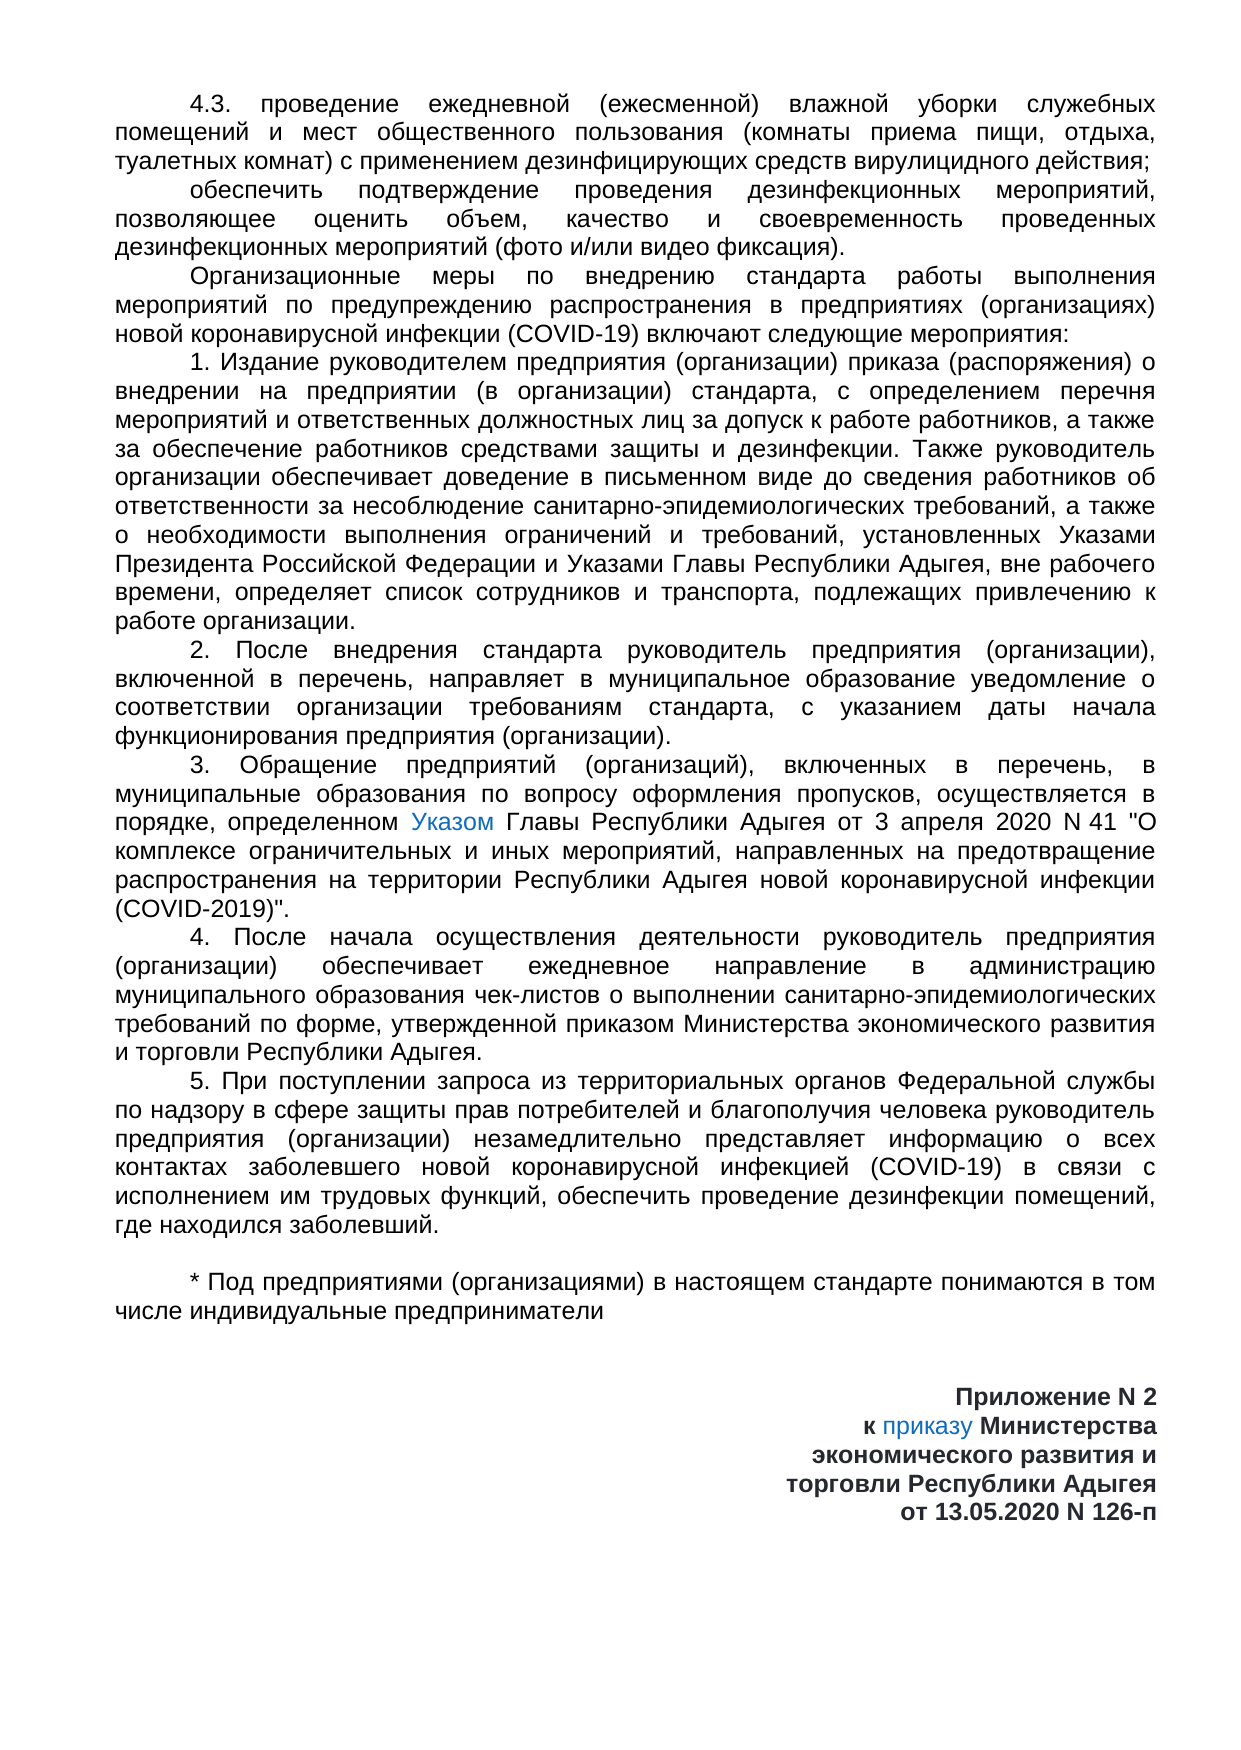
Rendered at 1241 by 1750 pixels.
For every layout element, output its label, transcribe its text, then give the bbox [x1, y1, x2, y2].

text обеспечить подтверждение проведения дезинфекционных мероприятий, позволяющее оценить объем, качество и своевременность проведенных дезинфекционных мероприятий (фото и/или видео фиксация). [114, 175, 1157, 261]
text Организационные меры по внедрению стандарта работы выполнения мероприятий по предупреждению распространения в предприятиях (организациях) новой коронавирусной инфекции (COVID-19) включают следующие мероприятия: [114, 261, 1157, 347]
text 5. При поступлении запроса из территориальных органов Федеральной службы по надзору в сфере защиты прав потребителей и благополучия человека руководитель предприятия (организации) незамедлительно представляет информацию о всех контактах заболевшего новой коронавирусной инфекцией (COVID-19) в связи с исполнением им трудовых функций, обеспечить проведение дезинфекции помещений, где находился заболевший. [114, 1066, 1157, 1239]
text 2. После внедрения стандарта руководитель предприятия (организации), включенной в перечень, направляет в муниципальное образование уведомление о соответствии организации требованиям стандарта, с указанием даты начала функционирования предприятия (организации). [114, 635, 1157, 750]
text 1. Издание руководителем предприятия (организации) приказа (распоряжения) о внедрении на предприятии (в организации) стандарта, с определением перечня мероприятий и ответственных должностных лиц за допуск к работе работников, а также за обеспечение работников средствами защиты и дезинфекции. Также руководитель организации обеспечивает доведение в письменном виде до сведения работников об ответственности за несоблюдение санитарно-эпидемиологических требований, а также о необходимости выполнения ограничений и требований, установленных Указами Президента Российской Федерации и Указами Главы Республики Адыгея, вне рабочего времени, определяет список сотрудников и транспорта, подлежащих привлечению к работе организации. [114, 347, 1157, 635]
text 3. Обращение предприятий (организаций), включенных в перечень, в муниципальные образования по вопросу оформления пропусков, осуществляется в порядке, определенном Указом Главы Республики Адыгея от 3 апреля 2020 N 41 "О комплексе ограничительных и иных мероприятий, направленных на предотвращение распространения на территории Республики Адыгея новой коронавирусной инфекции (COVID-2019)". [114, 750, 1157, 922]
text 4. После начала осуществления деятельности руководитель предприятия (организации) обеспечивает ежедневное направление в администрацию муниципального образования чек-листов о выполнении санитарно-эпидемиологических требований по форме, утвержденной приказом Министерства экономического развития и торговли Республики Адыгея. [114, 922, 1157, 1066]
text 4.3. проведение ежедневной (ежесменной) влажной уборки служебных помещений и мест общественного пользования (комнаты приема пищи, отдыха, туалетных комнат) с применением дезинфицирующих средств вирулицидного действия; [114, 89, 1157, 175]
text Приложение N 2 к приказу Министерства экономического развития и торговли Республики Адыгея от 13.05.2020 N 126-п [114, 1382, 1157, 1526]
text * Под предприятиями (организациями) в настоящем стандарте понимаются в том числе индивидуальные предприниматели [114, 1267, 1157, 1325]
